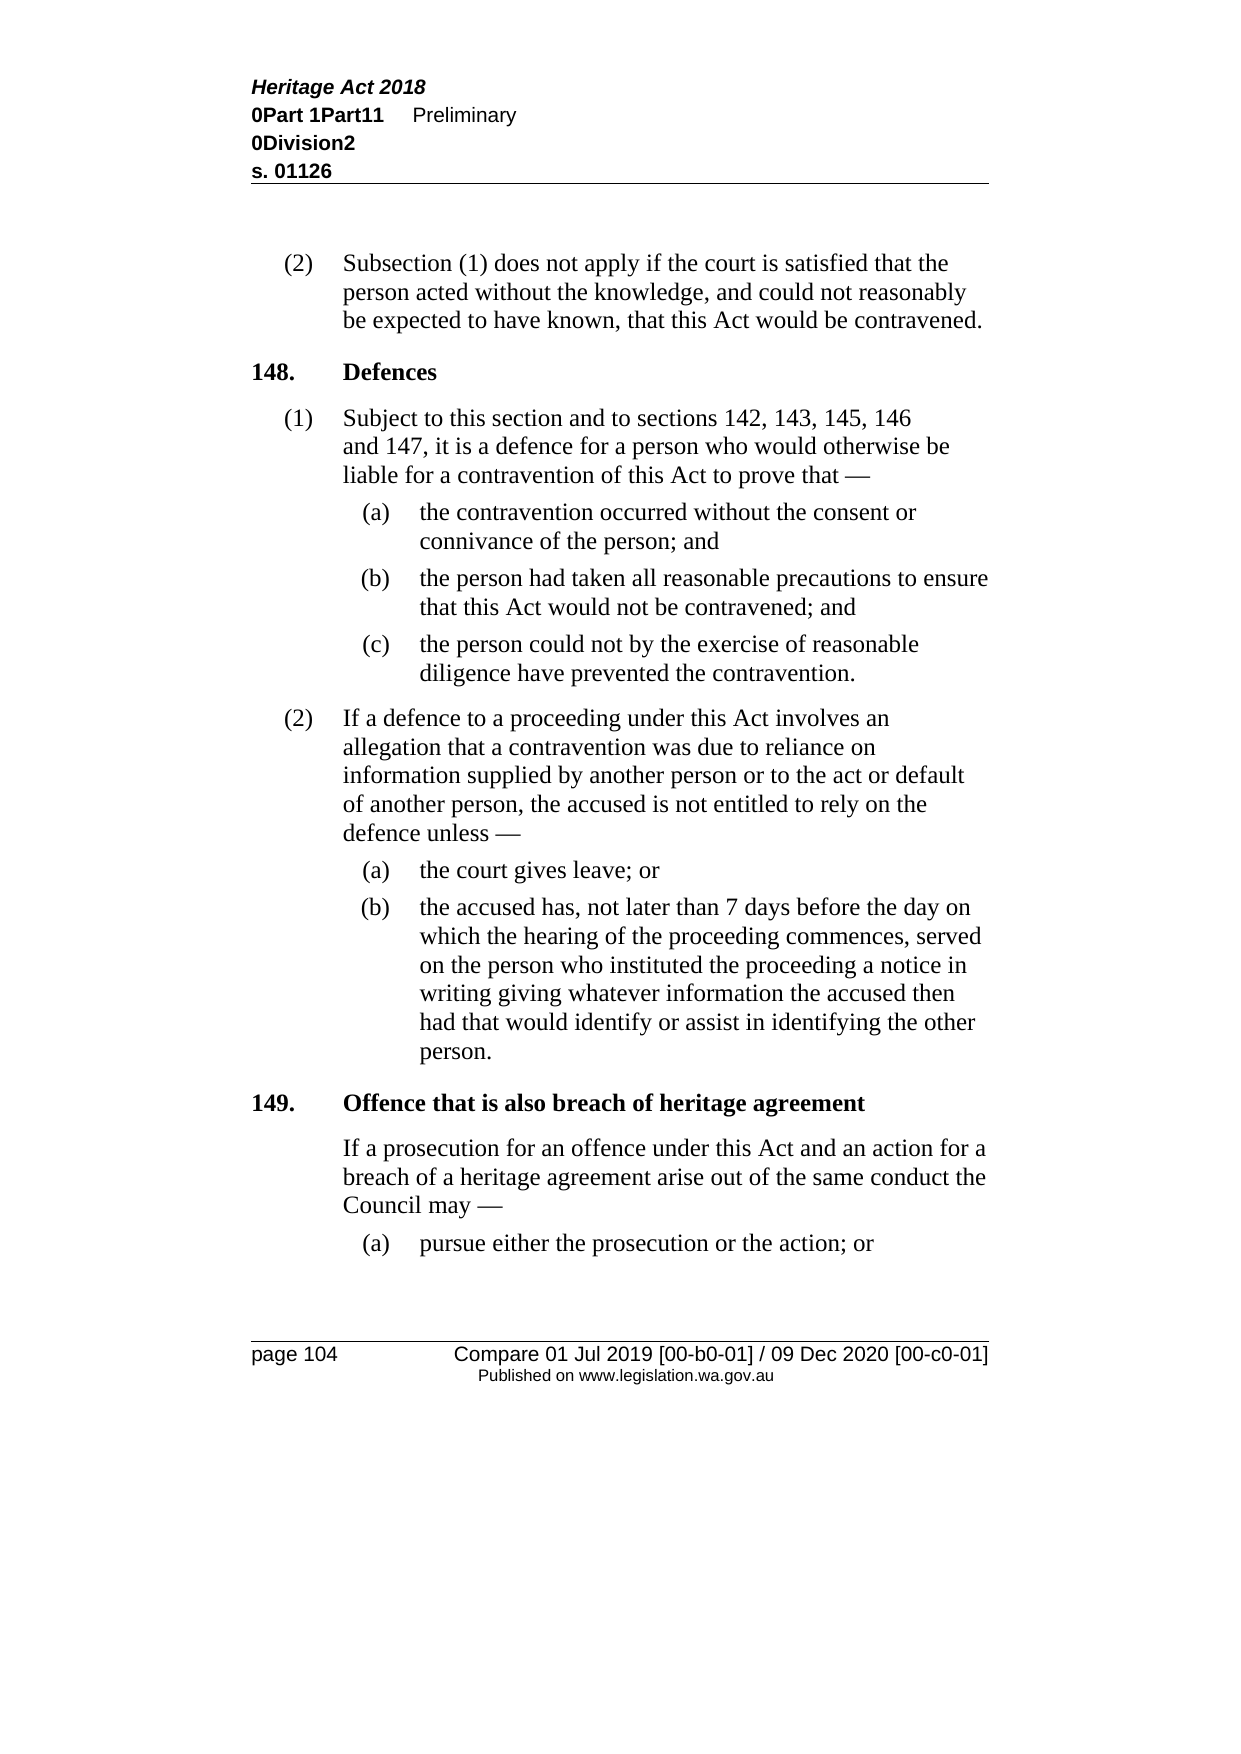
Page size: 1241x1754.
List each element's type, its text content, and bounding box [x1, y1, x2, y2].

text (c) the person could not by the exercise of reasonable diligence have prevented the contravention. [251, 629, 989, 686]
text (2) Subsection (1) does not apply if the court is satisfied that the person acted without the knowledge, and could not reasonably be expected to have known, that this Act would be contravened. [251, 248, 989, 334]
text (b) the person had taken all reasonable precautions to ensure that this Act would not be contravened; and [251, 563, 989, 621]
text (1) Subject to this section and to sections 142, 143, 145, 146 and 147, it is a defence for a person who would otherwise be liable for a contravention of this Act to prove that — [251, 403, 989, 489]
text (2) If a defence to a proceeding under this Act involves an allegation that a contravention was due to reliance on information supplied by another person or to the act or default of another person, the accused is not entitled to rely on the defence unless — [251, 703, 989, 847]
subtitle 149. Offence that is also breach of heritage agreement [251, 1088, 989, 1116]
text If a prosecution for an offence under this Act and an action for a breach of a heritage agreement arise out of the same conduct the Council may — [251, 1133, 989, 1219]
text (a) the contravention occurred without the consent or connivance of the person; and [251, 497, 989, 555]
text (a) the court gives leave; or [251, 855, 989, 884]
text (b) the accused has, not later than 7 days before the day on which the hearing of the proceeding commences, served on the person who instituted the proceeding a notice in writing giving whatever information the accused then had that would identify or assist in identifying the other person. [251, 892, 989, 1065]
subtitle 148. Defences [251, 357, 989, 386]
text (a) pursue either the prosecution or the action; or [251, 1228, 989, 1256]
